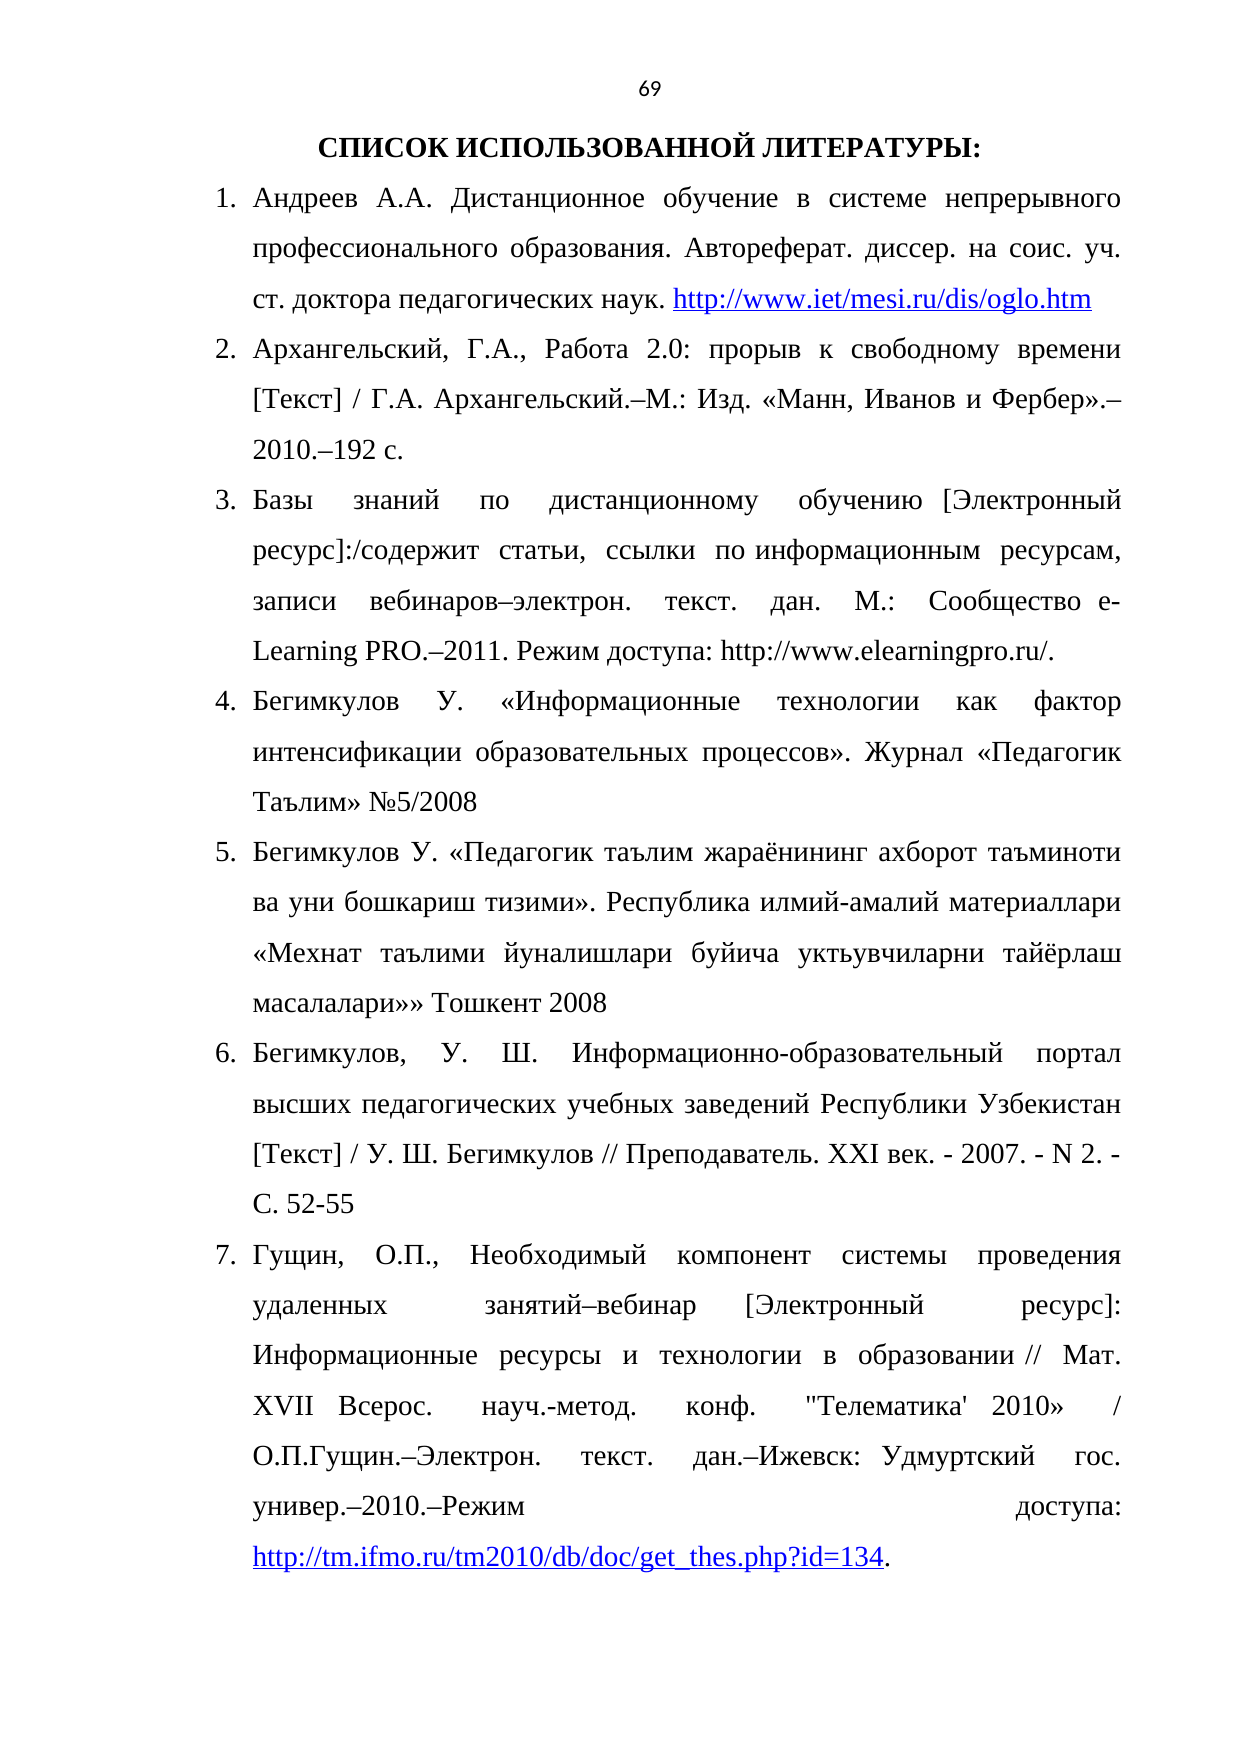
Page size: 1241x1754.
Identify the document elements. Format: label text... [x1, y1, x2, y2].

list Андреев А.А. Дистанционное обучение в системе непрерывного профессионального образования. Автореферат. диссер. на соис. уч. ст. доктора педагогических наук. http://www.iet/mesi.ru/dis/oglo.htm [215, 180, 1122, 314]
list Бегимкулов, У. Ш. Информационно-образовательный портал высших педагогических учебных заведений Республики Узбекистан [Текст] / У. Ш. Бегимкулов // Преподаватель. XXI век. - 2007. - N 2. - С. 52-55 [215, 1036, 1122, 1220]
text СПИСОК ИСПОЛЬЗОВАННОЙ ЛИТЕРАТУРЫ: [177, 130, 1122, 163]
list Базы знаний по дистанционному обучению [Электронный ресурс]:/содержит статьи, ссылки по информационным ресурсам, записи вебинаров–электрон. текст. дан. М.: Сообщество e-Learning PRO.–2011. Режим доступа: http://www.elearningpro.ru/. [215, 482, 1122, 667]
list Бегимкулов У. «Информационные технологии как фактор интенсификации образовательных процессов». Журнал «Педагогик Таълим» №5/2008 [215, 683, 1122, 817]
list Гущин, О.П., Необходимый компонент системы проведения удаленных занятий–вебинар [Электронный ресурс]: Информационные ресурсы и технологии в образовании // Мат. XVII Всерос. науч.-метод. конф. "Телематика' 2010» / О.П.Гущин.–Электрон. текст. дан.–Ижевск: Удмуртский гос. универ.–2010.–Режим доступа: http://tm.ifmo.ru/tm2010/db/doc/get_thes.php?id=134. [215, 1237, 1122, 1572]
list Бегимкулов У. «Педагогик таълим жараёнининг ахборот таъминоти ва уни бошкариш тизими». Республика илмий-амалий материаллари «Мехнат таълими йуналишлари буйича уктьувчиларни тайёрлаш масалалари»» Тошкент 2008 [215, 834, 1122, 1019]
list Архангельский, Г.А., Работа 2.0: прорыв к свободному времени [Текст] / Г.А. Архангельский.–М.: Изд. «Манн, Иванов и Фербер».–2010.–192 с. [215, 331, 1122, 465]
